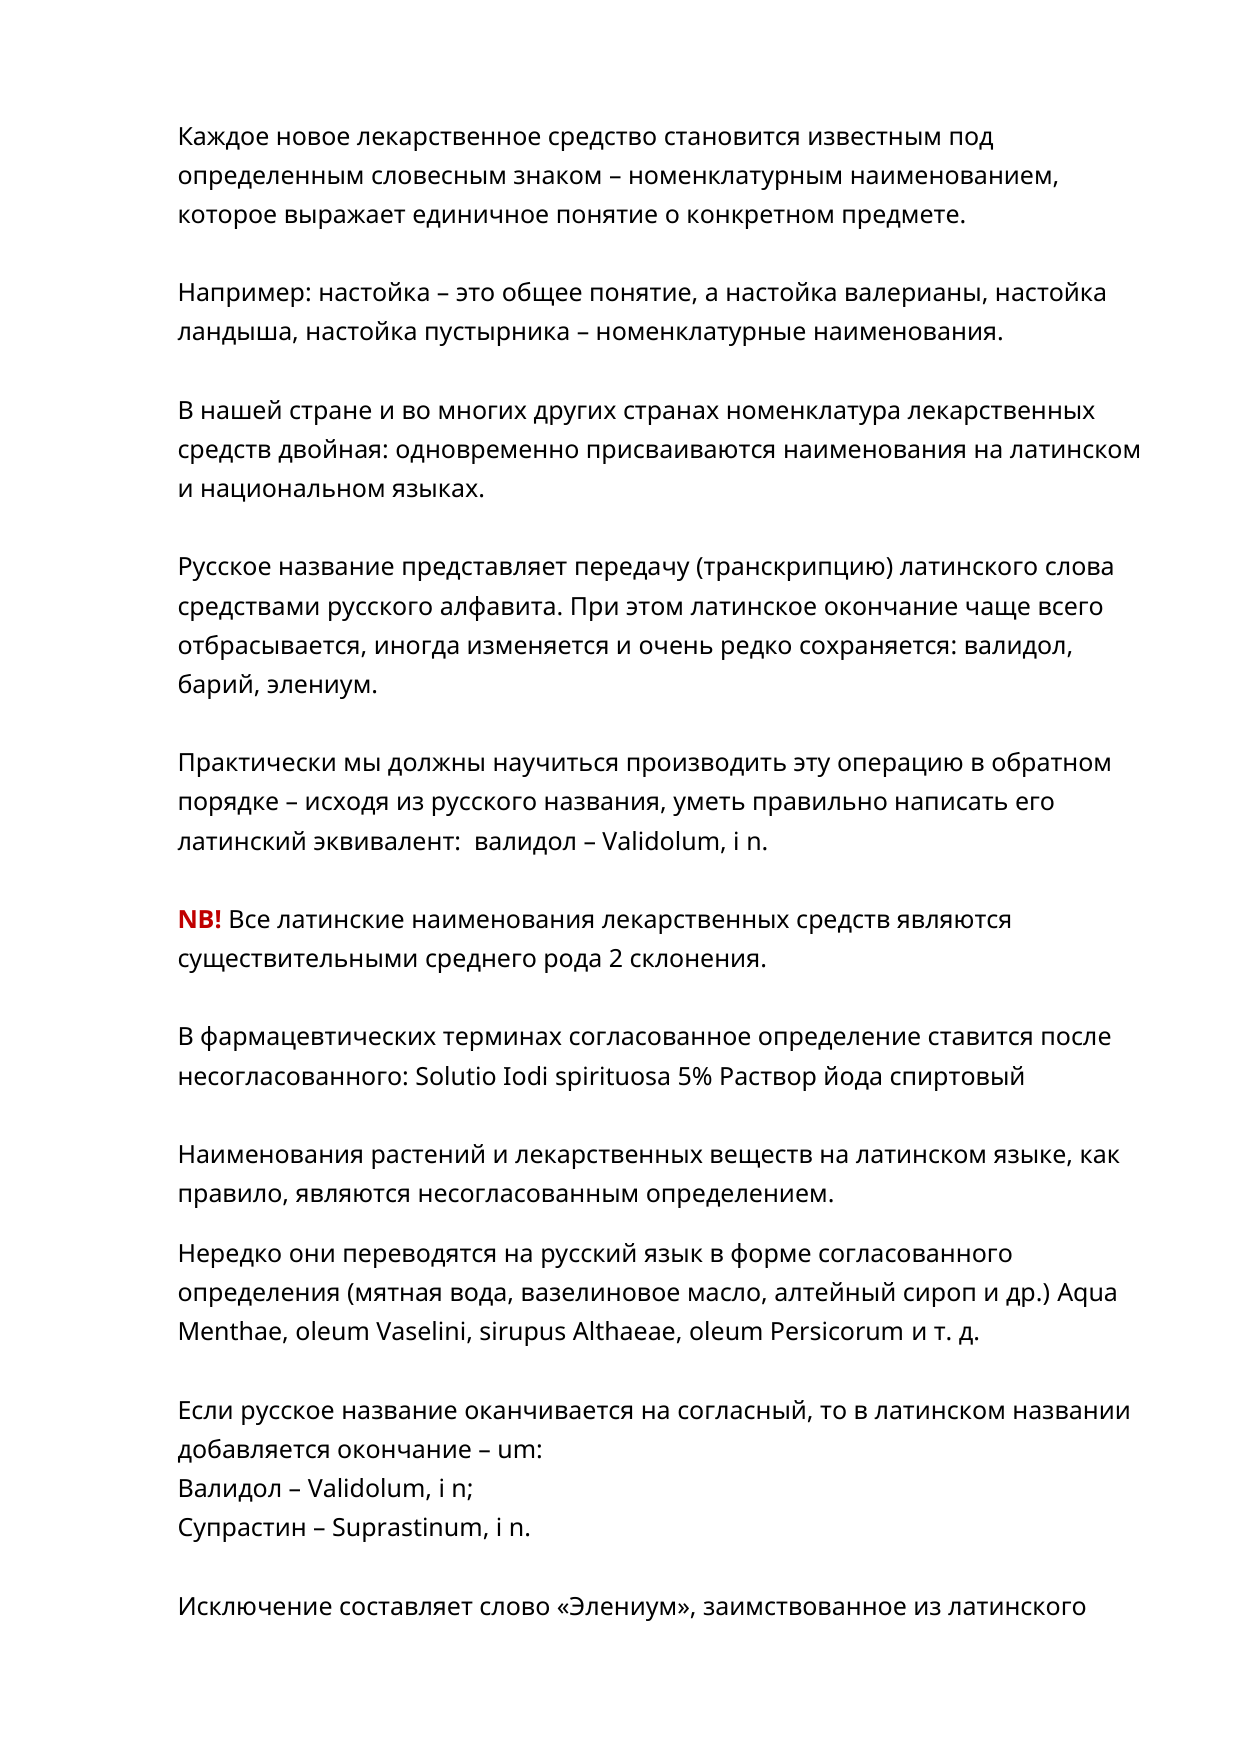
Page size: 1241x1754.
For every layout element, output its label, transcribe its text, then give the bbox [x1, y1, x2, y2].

text Каждое новое лекарственное средство становится известным под определенным словесным знаком – номенклатурным наименованием, которое выражает единичное понятие о конкретном предмете. Например: настойка – это общее понятие, а настойка валерианы, настойка ландыша, настойка пустырника – номенклатурные наименования. В нашей стране и во многих других странах номенклатура лекарственных средств двойная: одновременно присваиваются наименования на латинском и национальном языках. Русское название представляет передачу (транскрипцию) латинского слова средствами русского алфавита. При этом латинское окончание чаще всего отбрасывается, иногда изменяется и очень редко сохраняется: валидол, барий, элениум. Практически мы должны научиться производить эту операцию в обратном порядке – исходя из русского названия, уметь правильно написать его латинский эквивалент: валидол – Validolum, i n. NB! Все латинские наименования лекарственных средств являются существительными среднего рода 2 склонения. В фармацевтических терминах согласованное определение ставится после несогласованного: Solutio Iodi spirituosa 5% Раствор йода спиртовый Наименования растений и лекарственных веществ на латинском языке, как правило, являются несогласованным определением. [177, 118, 1152, 1210]
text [177, 1236, 1152, 1622]
